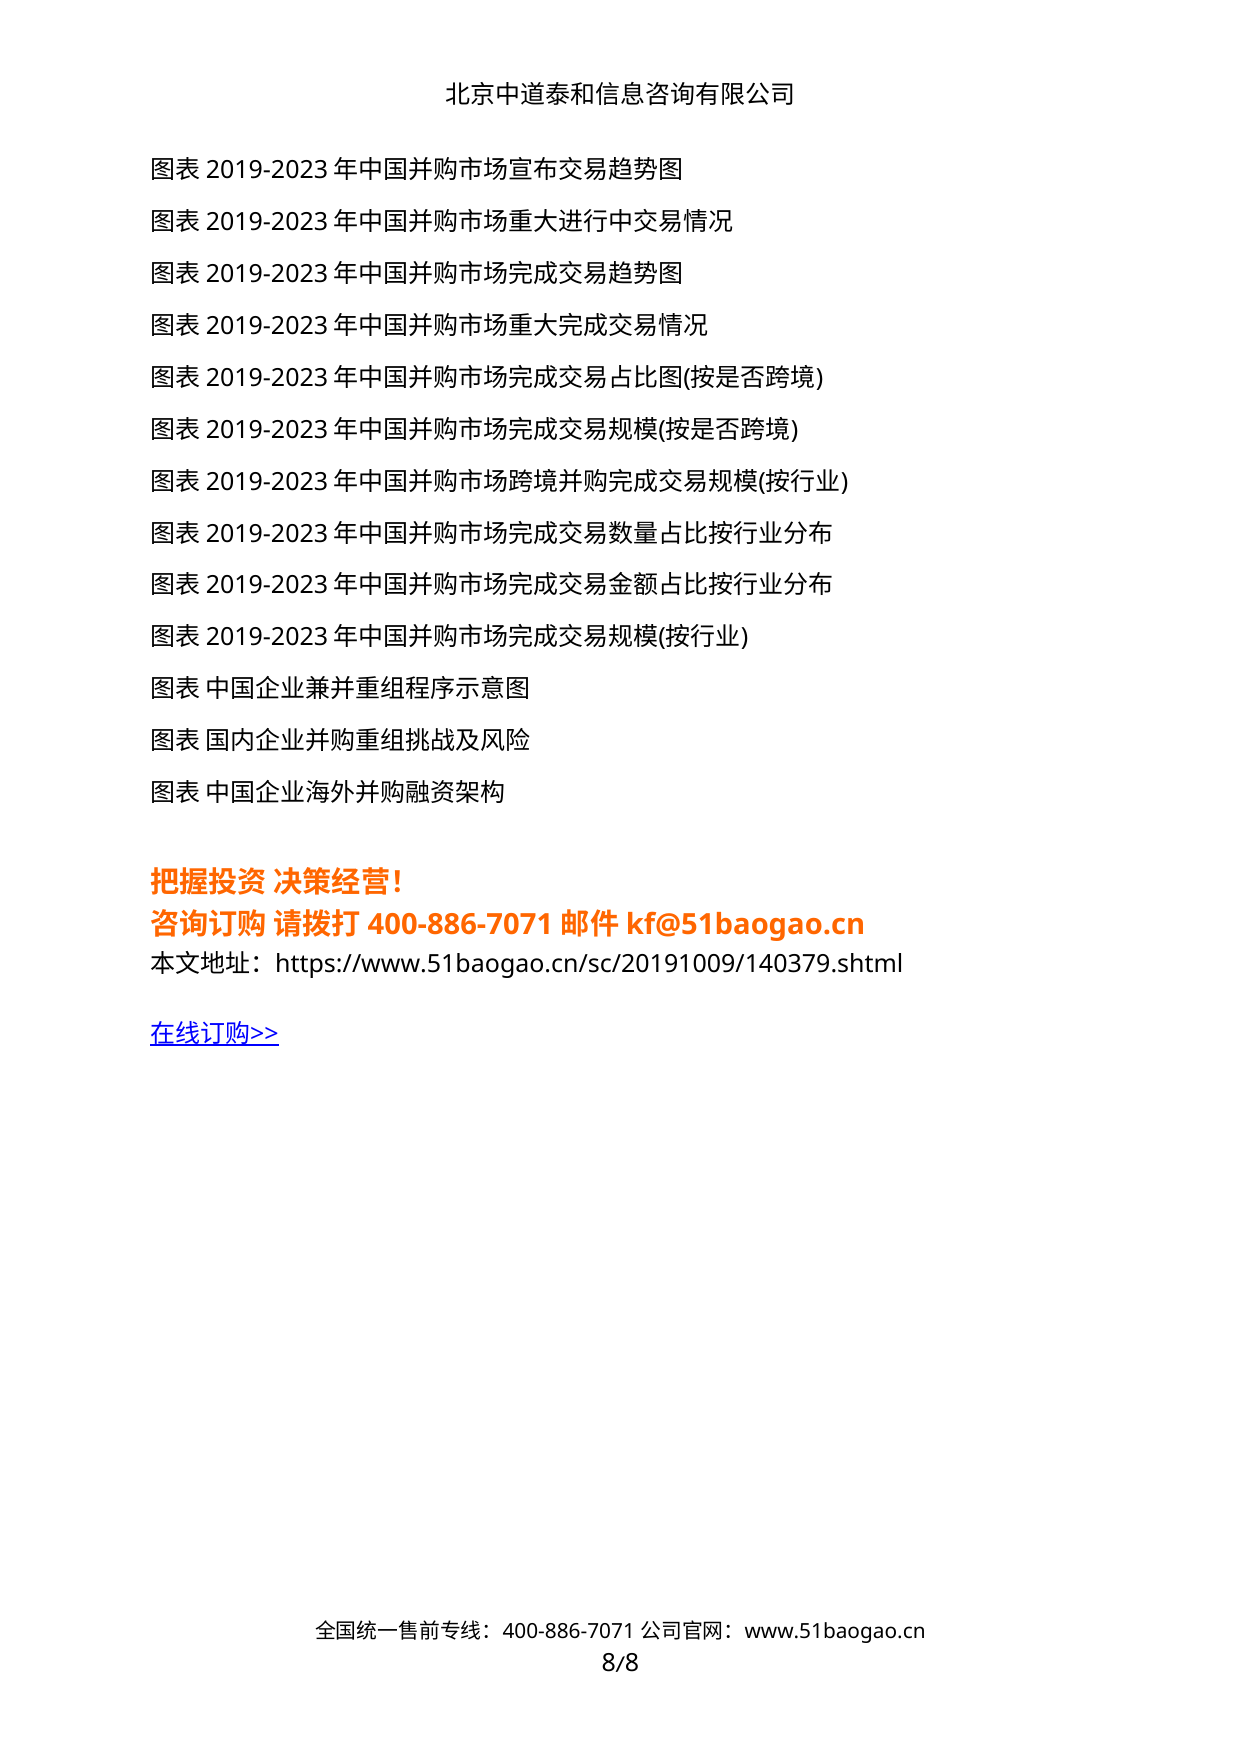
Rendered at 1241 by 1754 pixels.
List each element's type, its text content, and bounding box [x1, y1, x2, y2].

text 图表 2019-2023年中国并购市场完成交易趋势图 [150, 254, 1090, 290]
text 图表 中国企业兼并重组程序示意图 [150, 669, 1090, 705]
text 图表 2019-2023年中国并购市场完成交易占比图(按是否跨境) [150, 357, 1090, 394]
text 图表 2019-2023年中国并购市场宣布交易趋势图 [150, 150, 1090, 186]
text 图表 2019-2023年中国并购市场完成交易规模(按行业) [150, 617, 1090, 653]
text 图表 中国企业海外并购融资架构 [150, 772, 1090, 809]
text 图表 2019-2023年中国并购市场跨境并购完成交易规模(按行业) [150, 461, 1090, 497]
text 图表 2019-2023年中国并购市场重大完成交易情况 [150, 306, 1090, 342]
text 在线订购>> [150, 979, 1090, 1050]
text 图表 2019-2023年中国并购市场完成交易金额占比按行业分布 [150, 565, 1090, 601]
text 图表 2019-2023年中国并购市场重大进行中交易情况 [150, 202, 1090, 238]
text 把握投资 决策经营！咨询订购 请拨打 400-886-7071 邮件 kf@51baogao.cn本文地址：https://www.51baogao.cn/sc/20191009/140379.shtml [150, 824, 1090, 979]
text 图表 国内企业并购重组挑战及风险 [150, 721, 1090, 757]
text 图表 2019-2023年中国并购市场完成交易规模(按是否跨境) [150, 409, 1090, 446]
text 图表 2019-2023年中国并购市场完成交易数量占比按行业分布 [150, 513, 1090, 549]
